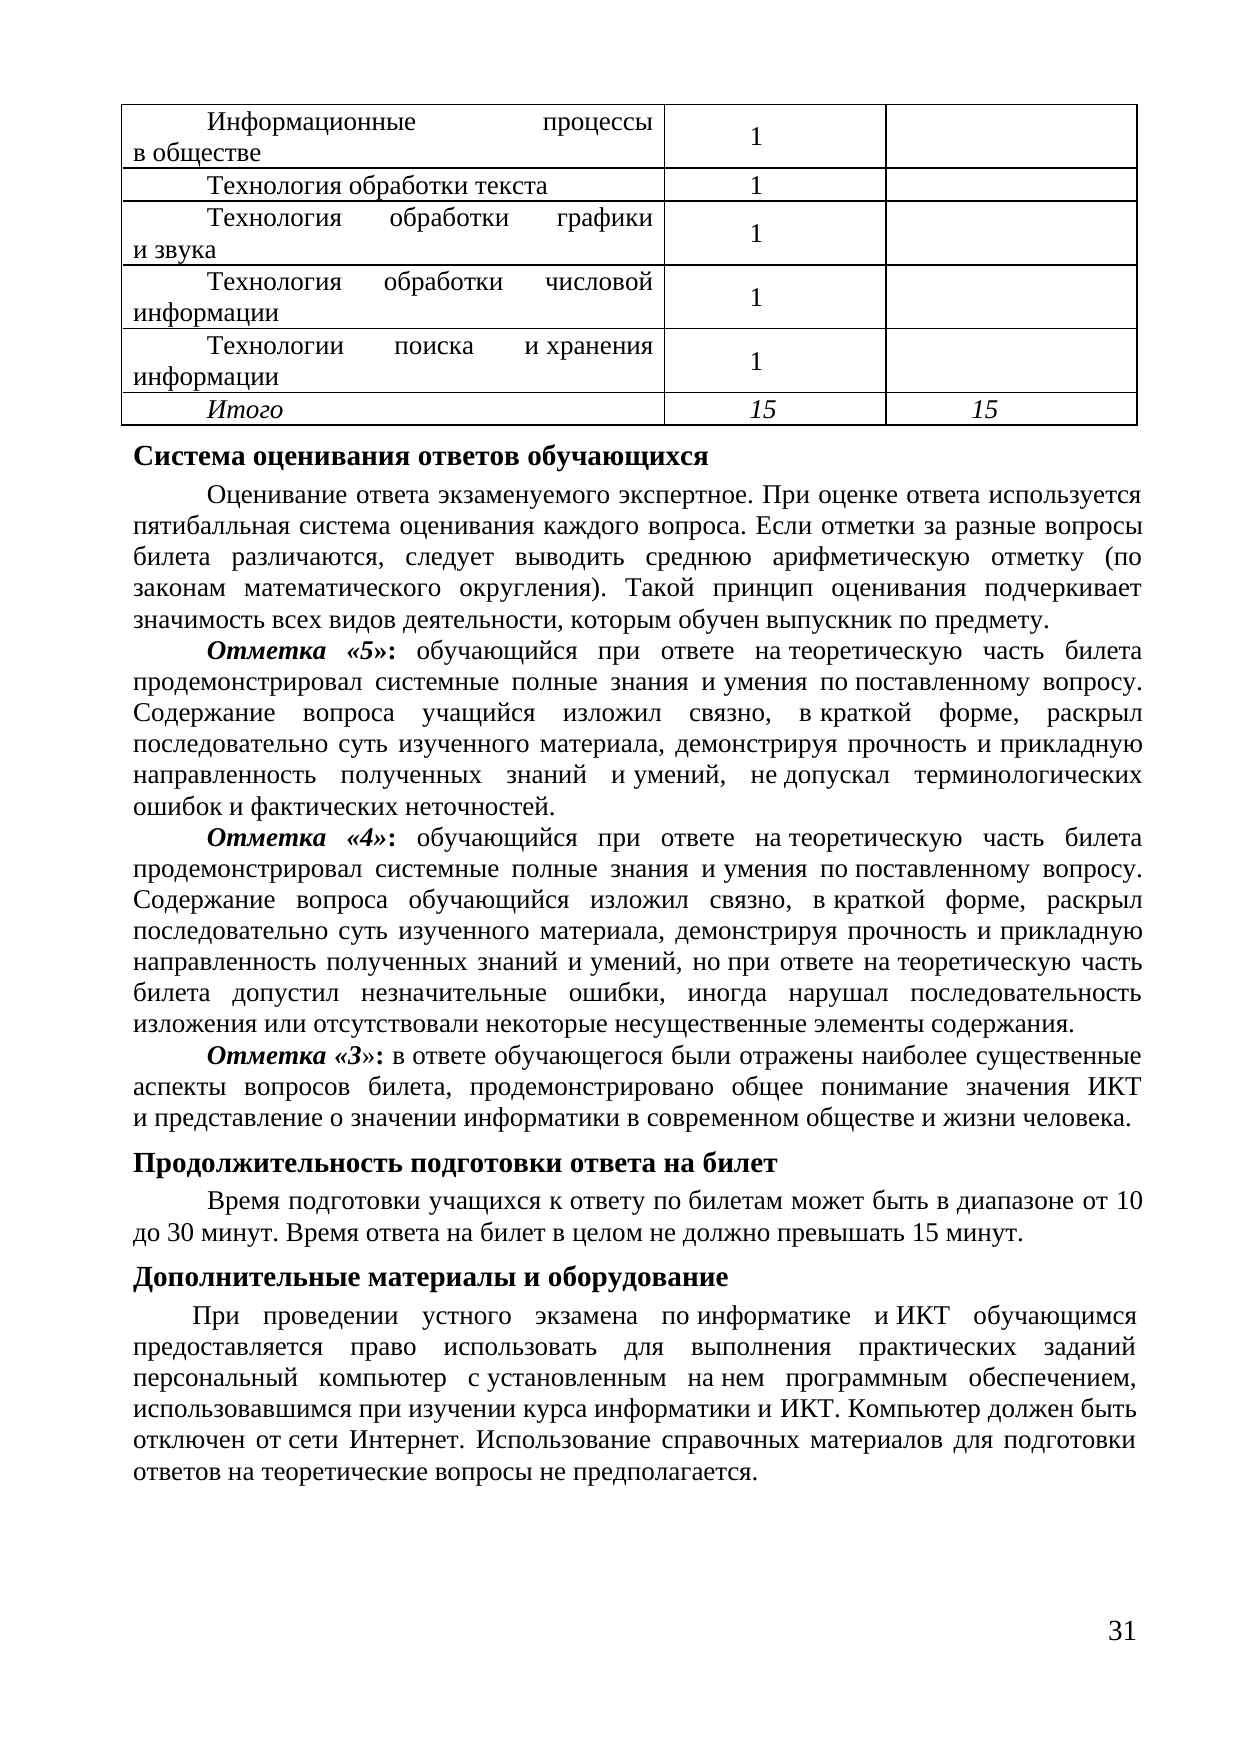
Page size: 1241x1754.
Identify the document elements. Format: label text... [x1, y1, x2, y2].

table_cell 1 [665, 169, 885, 200]
table_cell [887, 202, 1136, 264]
table_cell Информационные процессы в обществе [122, 105, 664, 167]
text Отметка «5»: обучающийся при ответе на теоретическую часть билета продемонстрировал системные полные знания и умения по поставленному вопросу. Содержание вопроса учащийся изложил связно, в краткой форме, раскрыл последовательно суть изученного материала, демонстрируя прочность и прикладную направленность полученных знаний и умений, не допускал терминологических ошибок и фактических неточностей. [133, 634, 1143, 821]
subtitle Дополнительные материалы и оборудование [133, 1259, 1137, 1293]
table_cell Технология обработки текста [122, 168, 664, 200]
text Время подготовки учащихся к ответу по билетам может быть в диапазоне от 10 до 30 минут. Время ответа на билет в целом не должно превышать 15 минут. [133, 1184, 1143, 1247]
table_cell [887, 169, 1136, 200]
table_cell 1 [665, 329, 885, 392]
text Оценивание ответа экзаменуемого экспертное. При оценке ответа используется пятибалльная система оценивания каждого вопроса. Если отметки за разные вопросы билета различаются, следует выводить среднюю арифметическую отметку (по законам математического округления). Такой принцип оценивания подчеркивает значимость всех видов деятельности, которым обучен выпускник по предмету. [133, 478, 1143, 634]
table_cell 1 [665, 202, 885, 264]
subtitle Продолжительность подготовки ответа на билет [133, 1145, 1137, 1178]
table_cell Технология обработки числовой информации [122, 265, 664, 328]
list При проведении устного экзамена по информатике и ИКТ обучающимся предоставляется право использовать для выполнения практических заданий персональный компьютер с установленным на нем программным обеспечением, использовавшимся при изучении курса информатики и ИКТ. Компьютер должен быть отключен от сети Интернет. Использование справочных материалов для подготовки ответов на теоретические вопросы не предполагается. [133, 1299, 1137, 1486]
table_cell Итого [122, 393, 664, 424]
table_cell 1 [665, 266, 885, 328]
text Отметка «3»: в ответе обучающегося были отражены наиболее существенные аспекты вопросов билета, продемонстрировано общее понимание значения ИКТ и представление о значении информатики в современном обществе и жизни человека. [133, 1039, 1143, 1132]
table_cell Технологии поиска и хранения информации [122, 329, 664, 392]
table_cell [887, 329, 1136, 392]
table_cell 15 [887, 393, 1136, 424]
subtitle Система оценивания ответов обучающихся [133, 438, 1137, 472]
table_cell 1 [665, 105, 885, 167]
table_cell 15 [665, 393, 885, 424]
table_cell [887, 105, 1136, 167]
table_cell [887, 266, 1136, 328]
text Отметка «4»: обучающийся при ответе на теоретическую часть билета продемонстрировал системные полные знания и умения по поставленному вопросу. Содержание вопроса обучающийся изложил связно, в краткой форме, раскрыл последовательно суть изученного материала, демонстрируя прочность и прикладную направленность полученных знаний и умений, но при ответе на теоретическую часть билета допустил незначительные ошибки, иногда нарушал последовательность изложения или отсутствовали некоторые несущественные элементы содержания. [133, 821, 1143, 1039]
table_cell Технология обработки графики и звука [122, 201, 664, 264]
